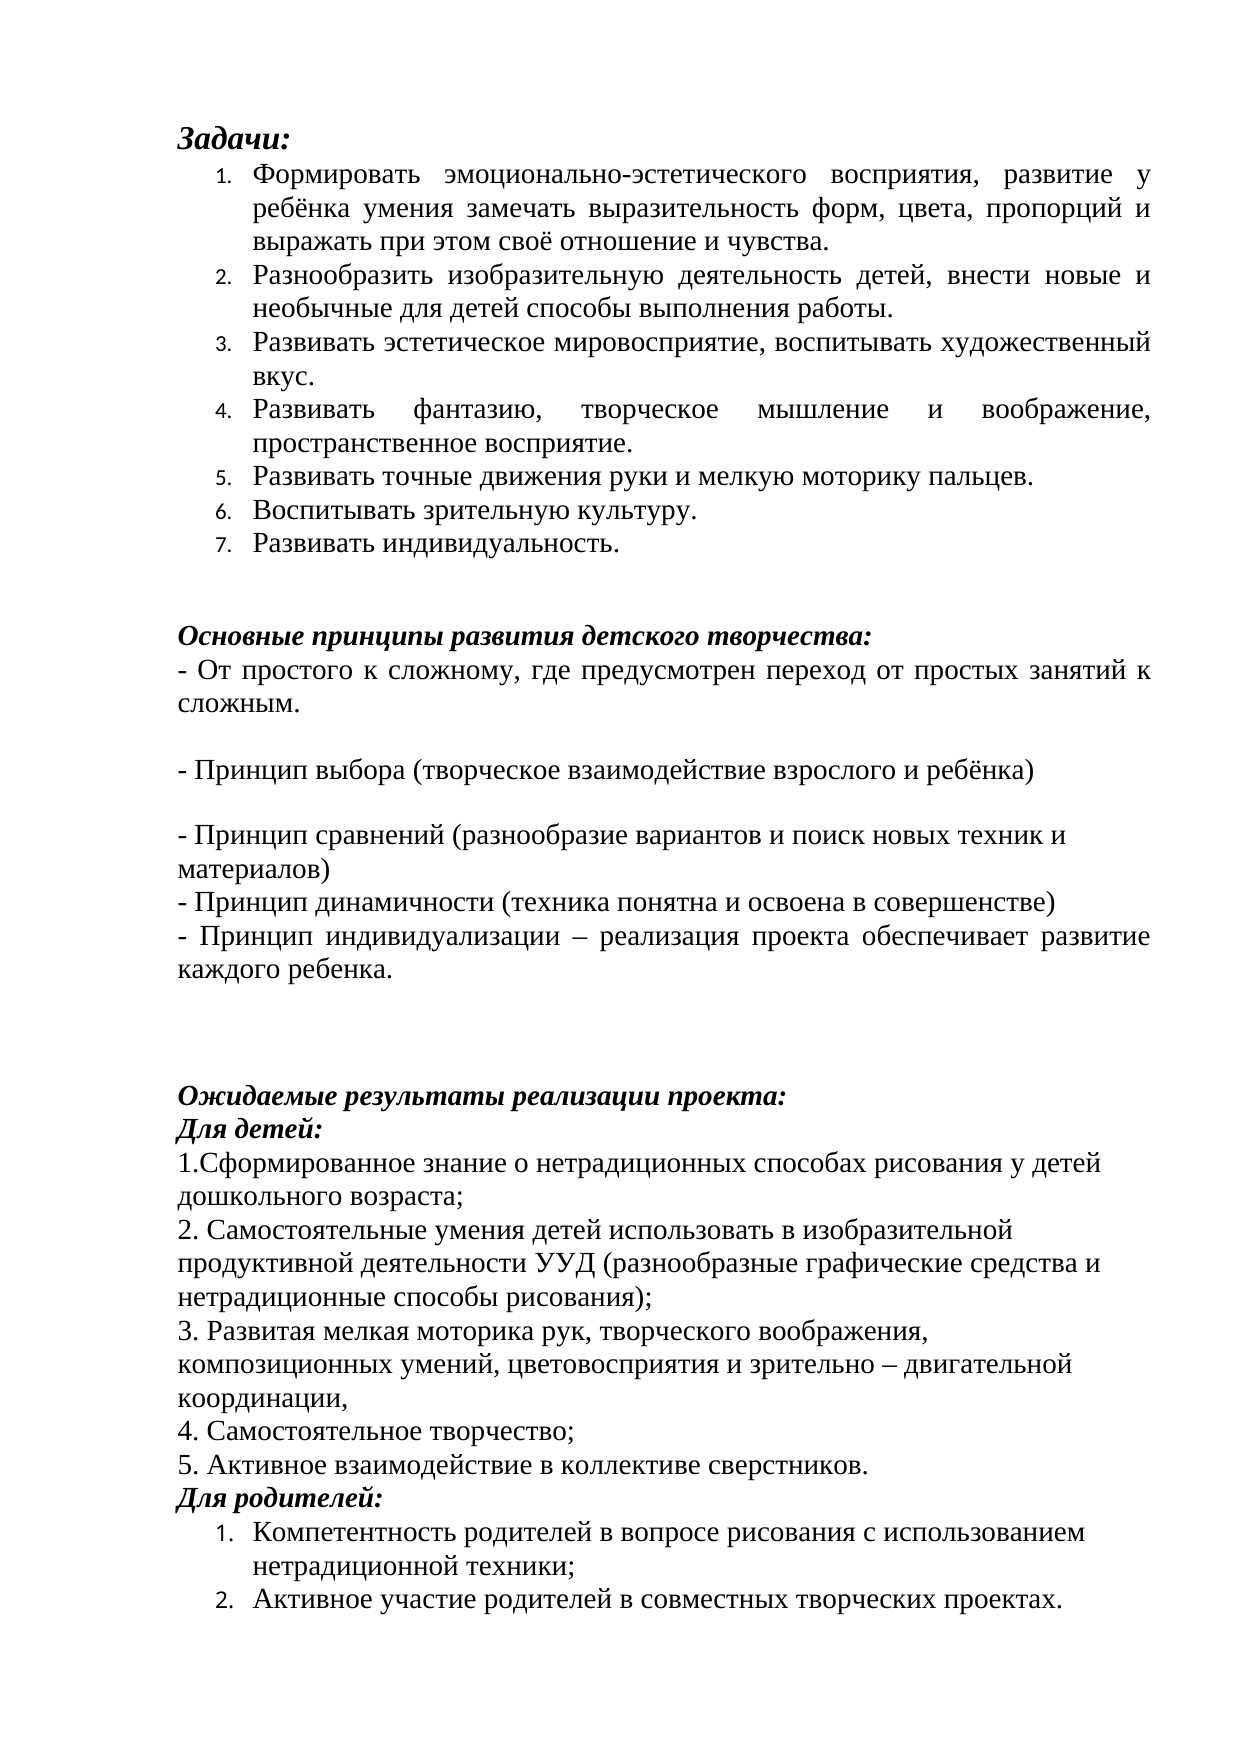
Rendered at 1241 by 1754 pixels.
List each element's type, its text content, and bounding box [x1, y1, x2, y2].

text 5. Активное взаимодействие в коллективе сверстников. [177, 1447, 1152, 1480]
list Активное участие родителей в совместных творческих проектах. [215, 1581, 1152, 1616]
text - Принцип сравнений (разнообразие вариантов и поиск новых техник и материалов) [177, 817, 1152, 884]
list Развивать точные движения руки и мелкую моторику пальцев. [215, 458, 1152, 492]
list Воспитывать зрительную культуру. [215, 492, 1152, 525]
text Основные принципы развития детского творчества: [177, 618, 1152, 652]
text Для детей: [177, 1111, 1152, 1145]
text Ожидаемые результаты реализации проекта: [177, 1078, 1152, 1111]
text 2. Самостоятельные умения детей использовать в изобразительной продуктивной деятельности УУД (разнообразные графические средства и нетрадиционные способы рисования); [177, 1212, 1152, 1313]
text 3. Развитая мелкая моторика рук, творческого воображения, композиционных умений, цветовосприятия и зрительно – двигательной координации, [177, 1313, 1152, 1413]
text 4. Самостоятельное творчество; [177, 1413, 1152, 1447]
list Формировать эмоционально-эстетического восприятия, развитие у ребёнка умения замечать выразительность форм, цвета, пропорций и выражать при этом своё отношение и чувства. [215, 156, 1152, 257]
list Развивать фантазию, творческое мышление и воображение, пространственное восприятие. [215, 391, 1152, 458]
list Развивать индивидуальность. [215, 525, 1152, 559]
text 1.Сформированное знание о нетрадиционных способах рисования у детей дошкольного возраста; [177, 1145, 1152, 1212]
text Для родителей: [177, 1480, 1152, 1514]
text - Принцип выбора (творческое взаимодействие взрослого и ребёнка) [177, 752, 1152, 786]
text Задачи: [177, 118, 1152, 156]
text - Принцип динамичности (техника понятна и освоена в совершенстве) [177, 884, 1152, 918]
text - От простого к сложному, где предусмотрен переход от простых занятий к сложным. [177, 652, 1152, 719]
list Развивать эстетическое мировосприятие, воспитывать художественный вкус. [215, 324, 1152, 391]
text - Принцип индивидуализации – реализация проекта обеспечивает развитие каждого ребенка. [177, 918, 1152, 985]
list Компетентность родителей в вопросе рисования с использованием нетрадиционной техники; [215, 1514, 1152, 1581]
list Разнообразить изобразительную деятельность детей, внести новые и необычные для детей способы выполнения работы. [215, 257, 1152, 324]
